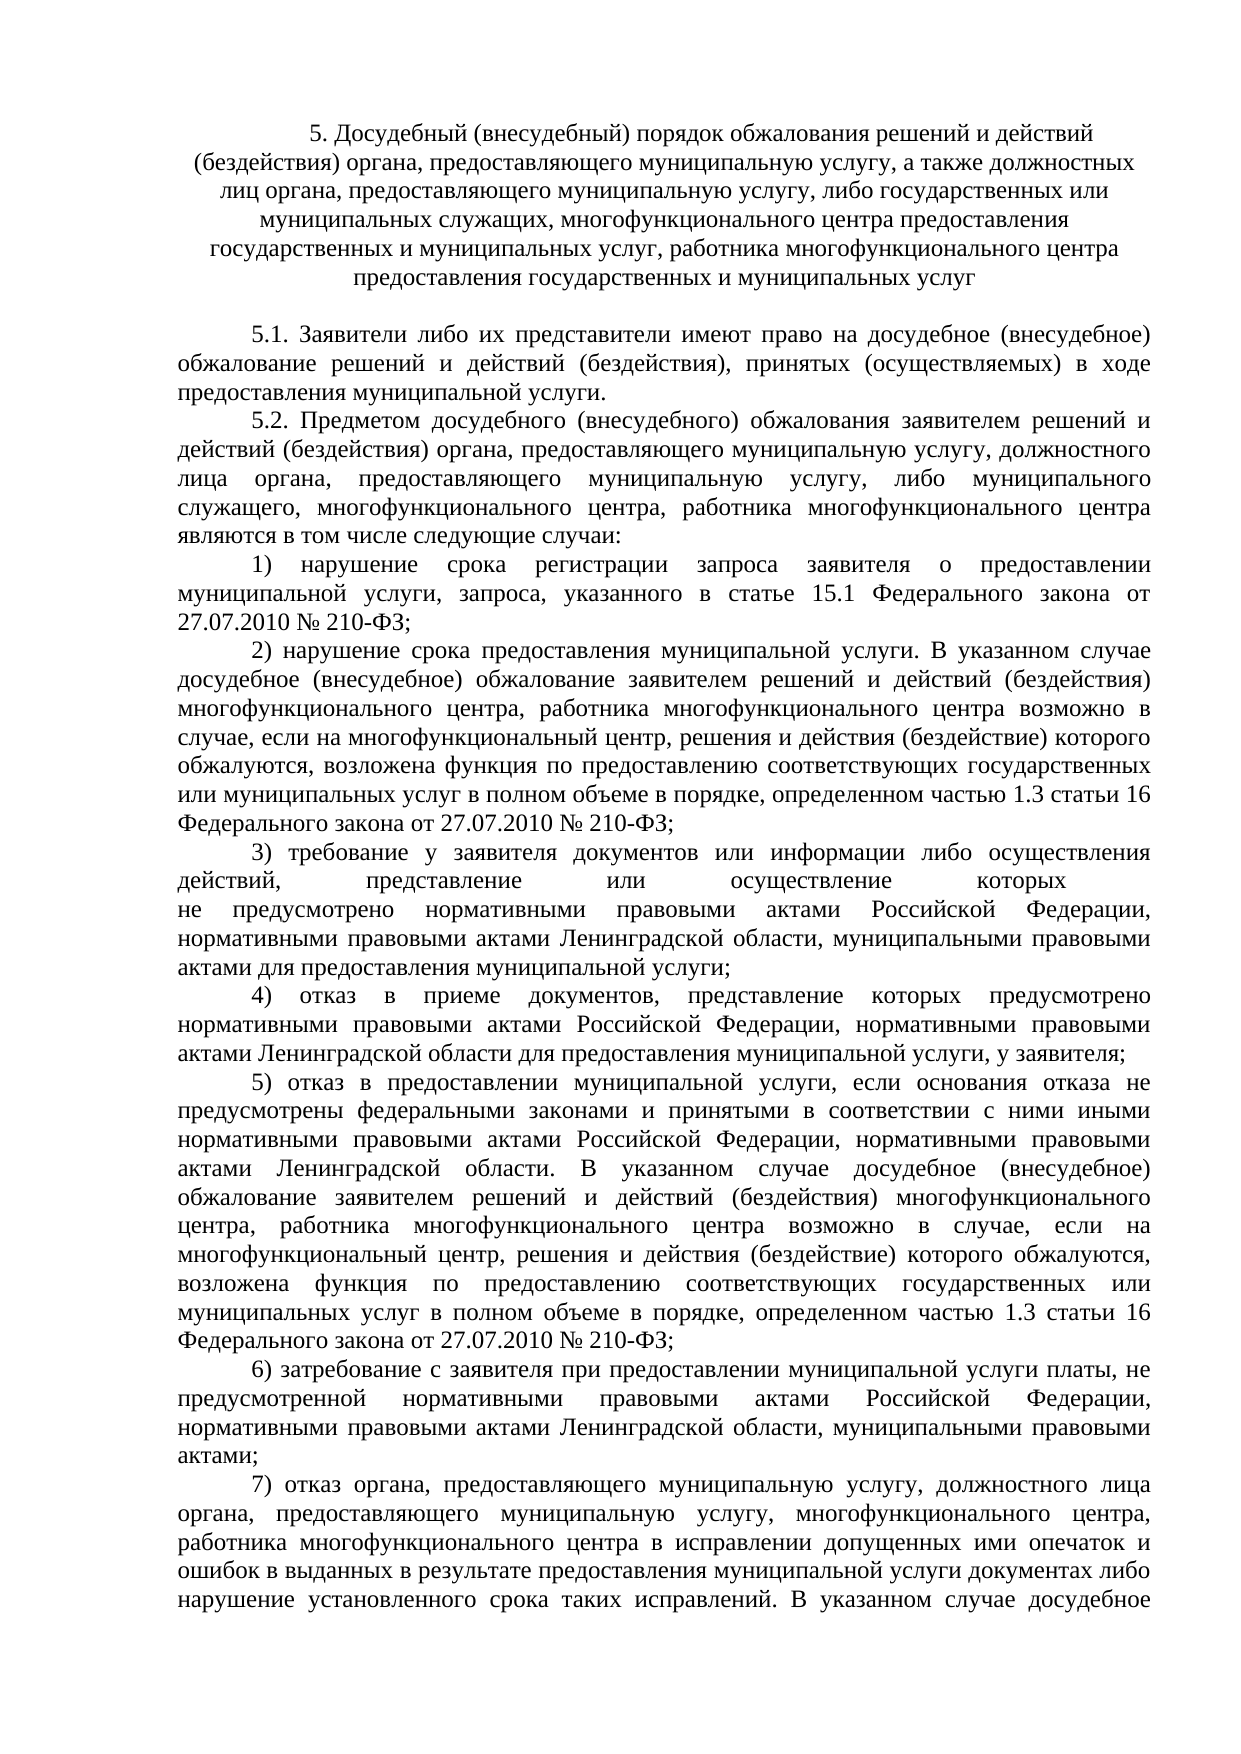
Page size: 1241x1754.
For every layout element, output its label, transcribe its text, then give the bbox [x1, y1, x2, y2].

text 4) отказ в приеме документов, представление которых предусмотрено нормативными правовыми актами Российской Федерации, нормативными правовыми актами Ленинградской области для предоставления муниципальной услуги, у заявителя; [177, 981, 1152, 1067]
text 5. Досудебный (внесудебный) порядок обжалования решений и действий (бездействия) органа, предоставляющего муниципальную услугу, а также должностных лиц органа, предоставляющего муниципальную услугу, либо государственных или муниципальных служащих, многофункционального центра предоставления государственных и муниципальных услуг, работника многофункционального центра предоставления государственных и муниципальных услуг [177, 118, 1152, 291]
text 5.2. Предметом досудебного (внесудебного) обжалования заявителем решений и действий (бездействия) органа, предоставляющего муниципальную услугу, должностного лица органа, предоставляющего муниципальную услугу, либо муниципального служащего, многофункционального центра, работника многофункционального центра являются в том числе следующие случаи: [177, 406, 1152, 549]
text 3) требование у заявителя документов или информации либо осуществления действий, представление или осуществление которых не предусмотрено нормативными правовыми актами Российской Федерации, нормативными правовыми актами Ленинградской области, муниципальными правовыми актами для предоставления муниципальной услуги; [177, 837, 1152, 981]
text 1) нарушение срока регистрации запроса заявителя о предоставлении муниципальной услуги, запроса, указанного в статье 15.1 Федерального закона от 27.07.2010 № 210-ФЗ; [177, 549, 1152, 636]
text 5.1. Заявители либо их представители имеют право на досудебное (внесудебное) обжалование решений и действий (бездействия), принятых (осуществляемых) в ходе предоставления муниципальной услуги. [177, 319, 1152, 406]
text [177, 1469, 1152, 1613]
text 5) отказ в предоставлении муниципальной услуги, если основания отказа не предусмотрены федеральными законами и принятыми в соответствии с ними иными нормативными правовыми актами Российской Федерации, нормативными правовыми актами Ленинградской области. В указанном случае досудебное (внесудебное) обжалование заявителем решений и действий (бездействия) многофункционального центра, работника многофункционального центра возможно в случае, если на многофункциональный центр, решения и действия (бездействие) которого обжалуются, возложена функция по предоставлению соответствующих государственных или муниципальных услуг в полном объеме в порядке, определенном частью 1.3 статьи 16 Федерального закона от 27.07.2010 № 210-ФЗ; [177, 1067, 1152, 1354]
text 6) затребование с заявителя при предоставлении муниципальной услуги платы, не предусмотренной нормативными правовыми актами Российской Федерации, нормативными правовыми актами Ленинградской области, муниципальными правовыми актами; [177, 1354, 1152, 1469]
text 2) нарушение срока предоставления муниципальной услуги. В указанном случае досудебное (внесудебное) обжалование заявителем решений и действий (бездействия) многофункционального центра, работника многофункционального центра возможно в случае, если на многофункциональный центр, решения и действия (бездействие) которого обжалуются, возложена функция по предоставлению соответствующих государственных или муниципальных услуг в полном объеме в порядке, определенном частью 1.3 статьи 16 Федерального закона от 27.07.2010 № 210-ФЗ; [177, 636, 1152, 837]
